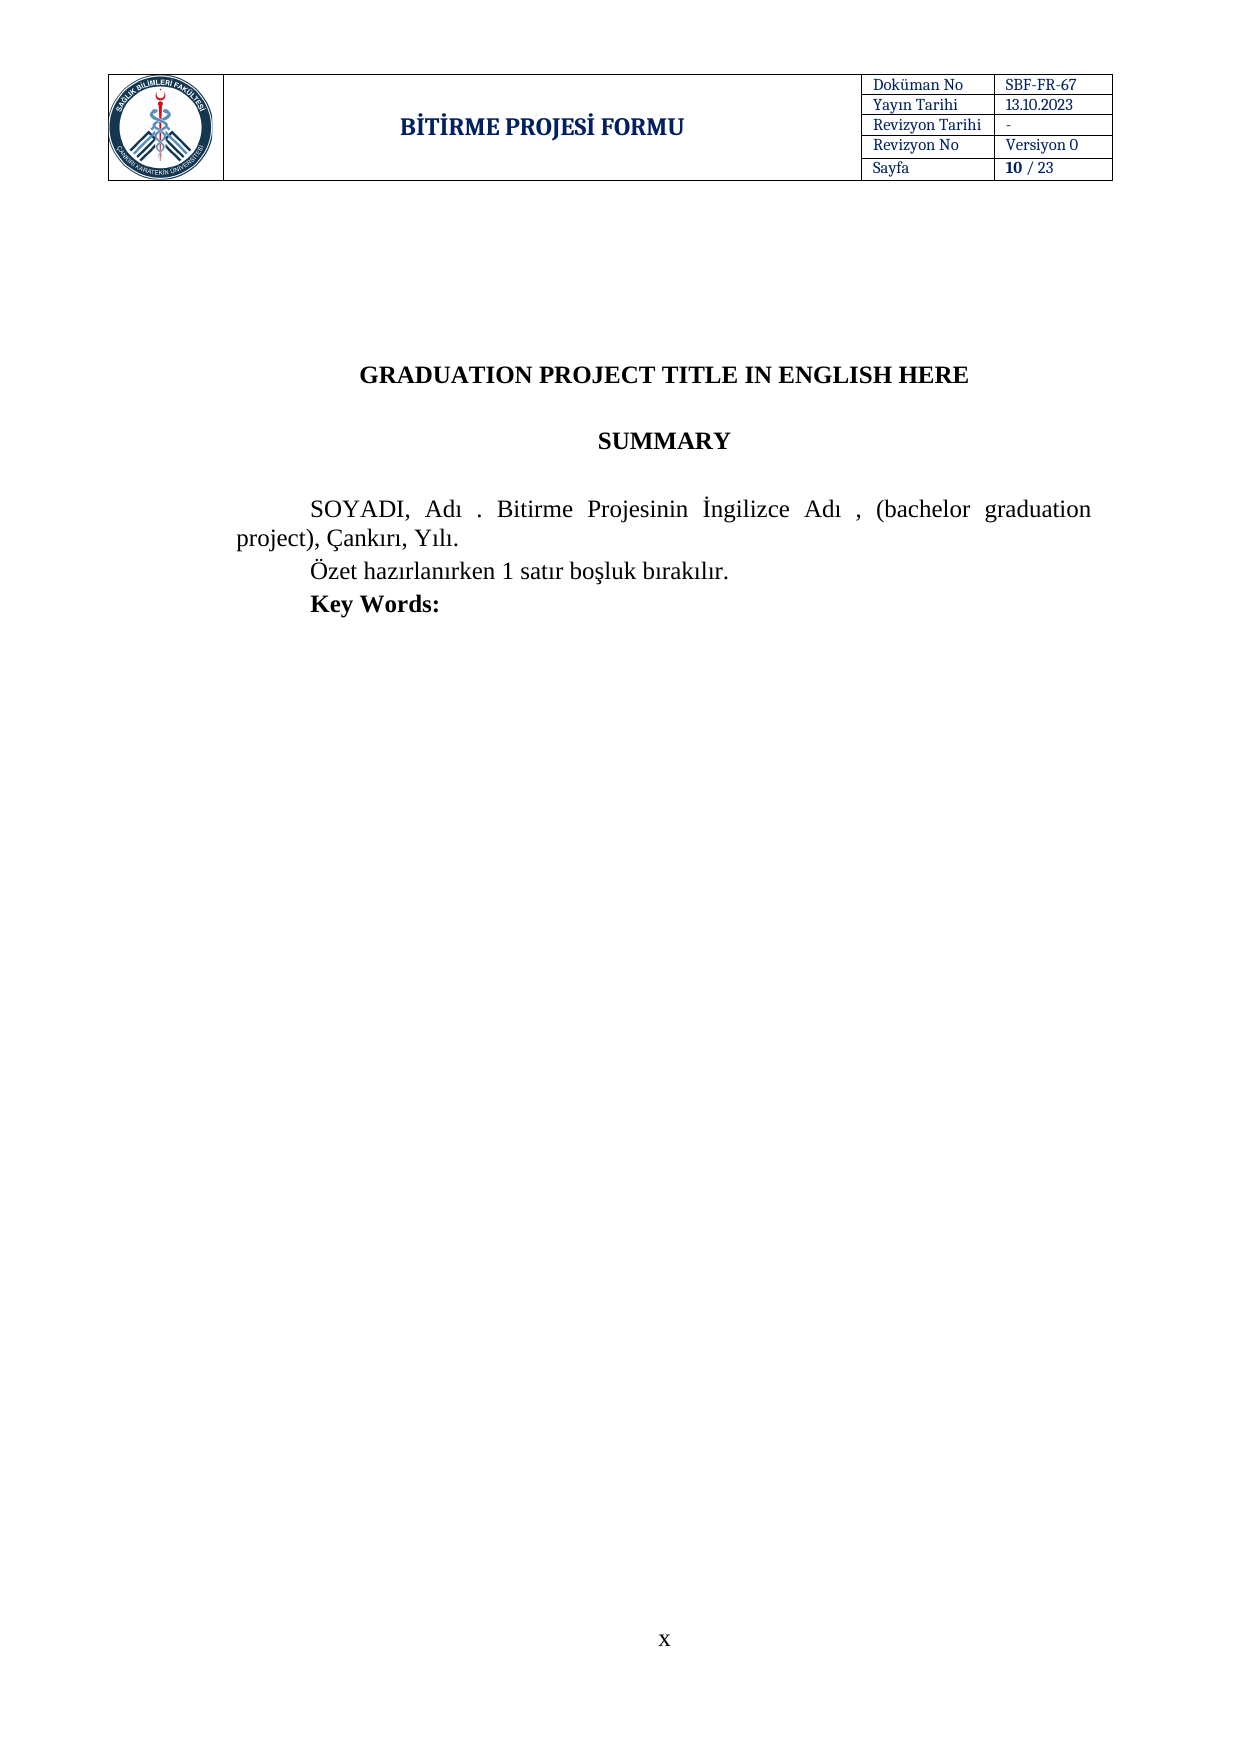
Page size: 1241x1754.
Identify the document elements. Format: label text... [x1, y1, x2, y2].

text Özet hazırlanırken 1 satır boşluk bırakılır. [236, 556, 1092, 585]
text GRADUATION PROJECT TITLE IN ENGLISH HERE [236, 360, 1092, 389]
text SOYADI, Adı . Bitirme Projesinin İngilizce Adı , (bachelor graduation project), Çankırı, Yılı. [236, 494, 1092, 552]
picture [108, 75, 213, 180]
subtitle SUMMARY [236, 426, 1092, 455]
text Key Words: [236, 589, 1092, 618]
